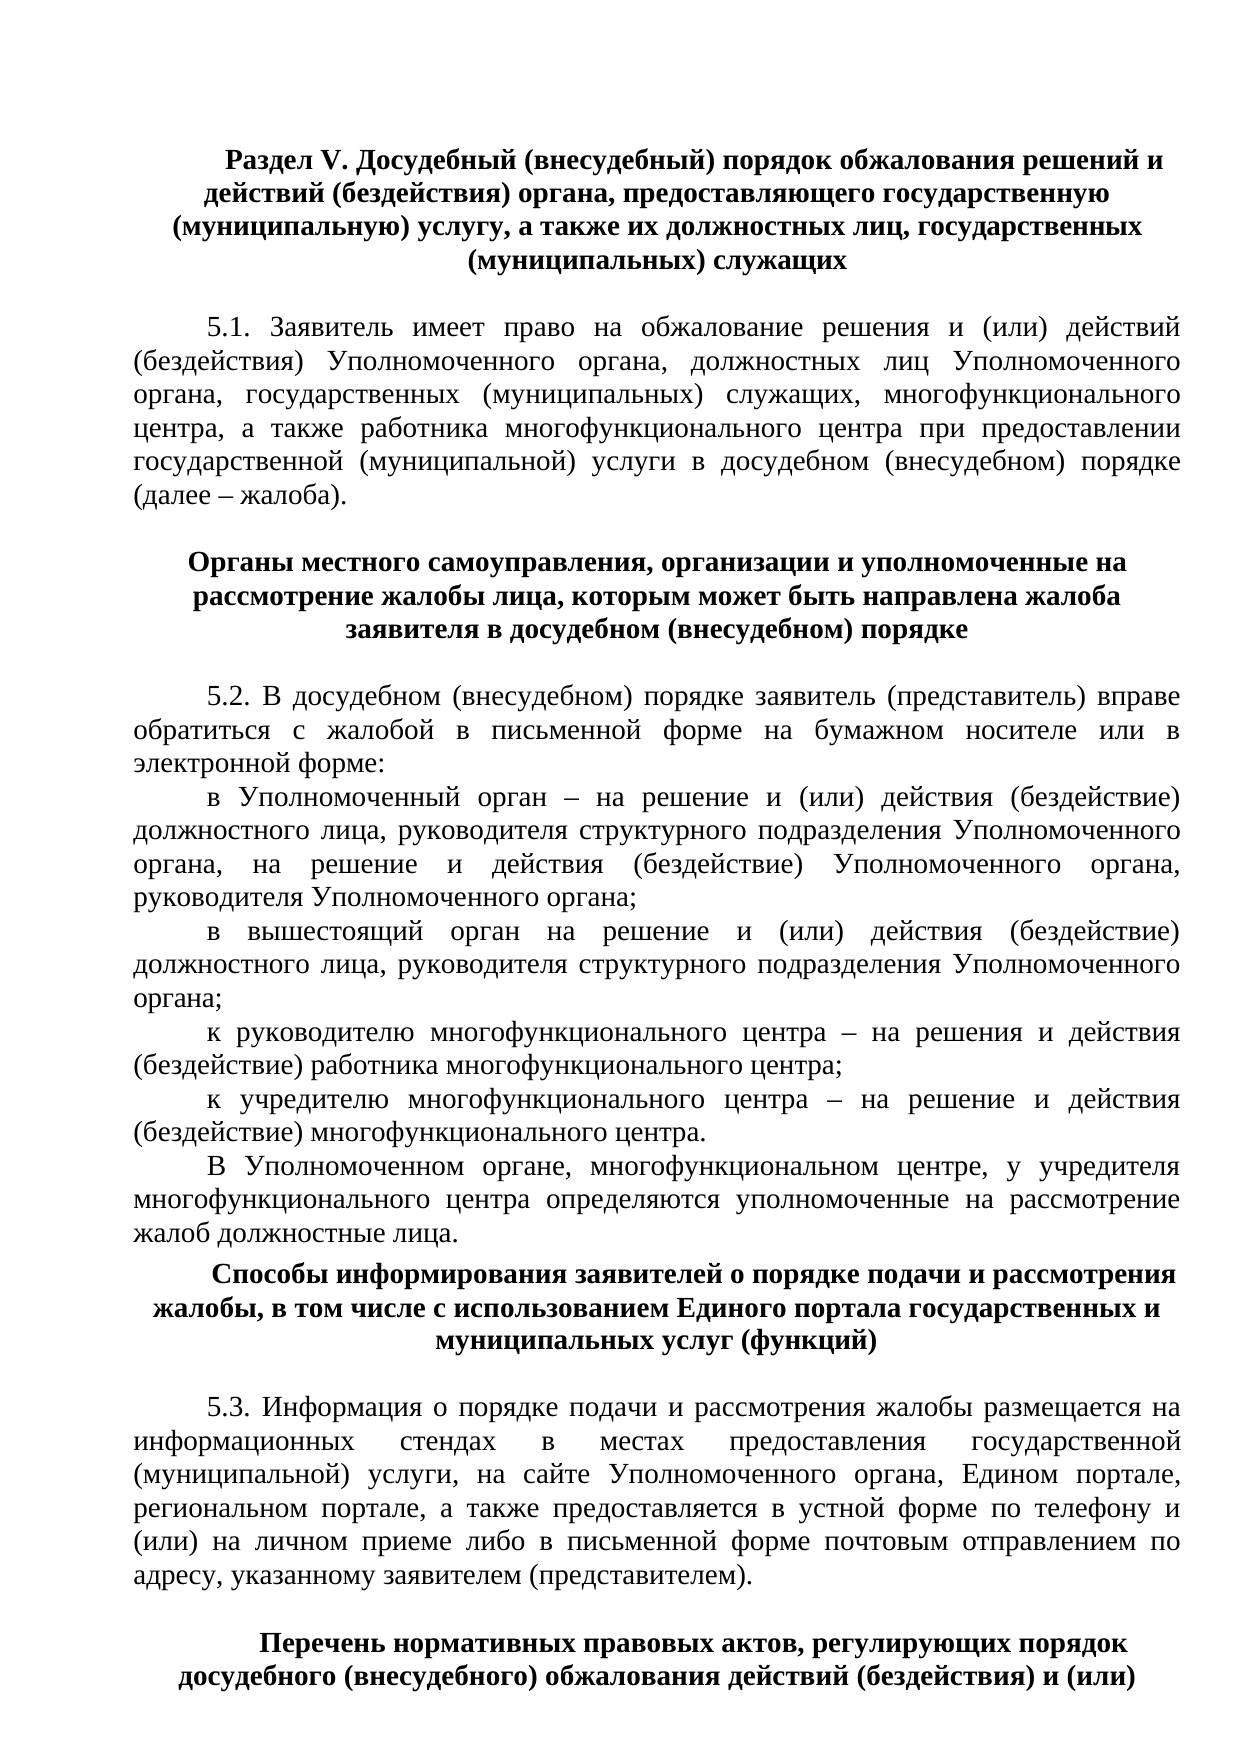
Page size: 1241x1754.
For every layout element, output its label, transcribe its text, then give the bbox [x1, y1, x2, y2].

text к руководителю многофункционального центра – на решения и действия (бездействие) работника многофункционального центра; [133, 1014, 1182, 1081]
subtitle Перечень нормативных правовых актов, регулирующих порядок досудебного (внесудебного) обжалования действий (бездействия) и (или) [178, 1625, 1205, 1692]
text к учредителю многофункционального центра – на решение и действия (бездействие) многофункционального центра. [133, 1081, 1182, 1148]
text Раздел V. Досудебный (внесудебный) порядок обжалования решений и действий (бездействия) органа, предоставляющего государственную [204, 142, 1205, 209]
subtitle Способы информирования заявителей о порядке подачи и рассмотрения жалобы, в том числе с использованием Единого портала государственных и [153, 1256, 1205, 1323]
list В досудебном (внесудебном) порядке заявитель (представитель) вправе обратиться с жалобой в письменной форме на бумажном носителе или в электронной форме: [133, 678, 1181, 779]
text в вышестоящий орган на решение и (или) действия (бездействие) должностного лица, руководителя структурного подразделения Уполномоченного органа; [133, 913, 1181, 1014]
text (муниципальную) услугу, а также их должностных лиц, государственных [135, 209, 1179, 242]
text В Уполномоченном органе, многофункциональном центре, у учредителя многофункционального центра определяются уполномоченные на рассмотрение жалоб должностные лица. [133, 1148, 1181, 1249]
list Заявитель имеет право на обжалование решения и (или) действий (бездействия) Уполномоченного органа, должностных лиц Уполномоченного органа, государственных (муниципальных) служащих, многофункционального центра, а также работника многофункционального центра при предоставлении государственной (муниципальной) услуги в досудебном (внесудебном) порядке (далее – жалоба). [133, 309, 1182, 511]
text в Уполномоченный орган – на решение и (или) действия (бездействие) должностного лица, руководителя структурного подразделения Уполномоченного органа, на решение и действия (бездействие) Уполномоченного органа, руководителя Уполномоченного органа; [133, 779, 1182, 913]
subtitle Органы местного самоуправления, организации и уполномоченные на рассмотрение жалобы лица, которым может быть направлена жалоба заявителя в досудебном (внесудебном) порядке [135, 544, 1179, 645]
text муниципальных услуг (функций) [435, 1323, 1205, 1356]
list Информация о порядке подачи и рассмотрения жалобы размещается на информационных стендах в местах предоставления государственной (муниципальной) услуги, на сайте Уполномоченного органа, Едином портале, региональном портале, а также предоставляется в устной форме по телефону и (или) на личном приеме либо в письменной форме почтовым отправлением по адресу, указанному заявителем (представителем). [133, 1389, 1182, 1591]
text (муниципальных) служащих [135, 242, 1179, 276]
